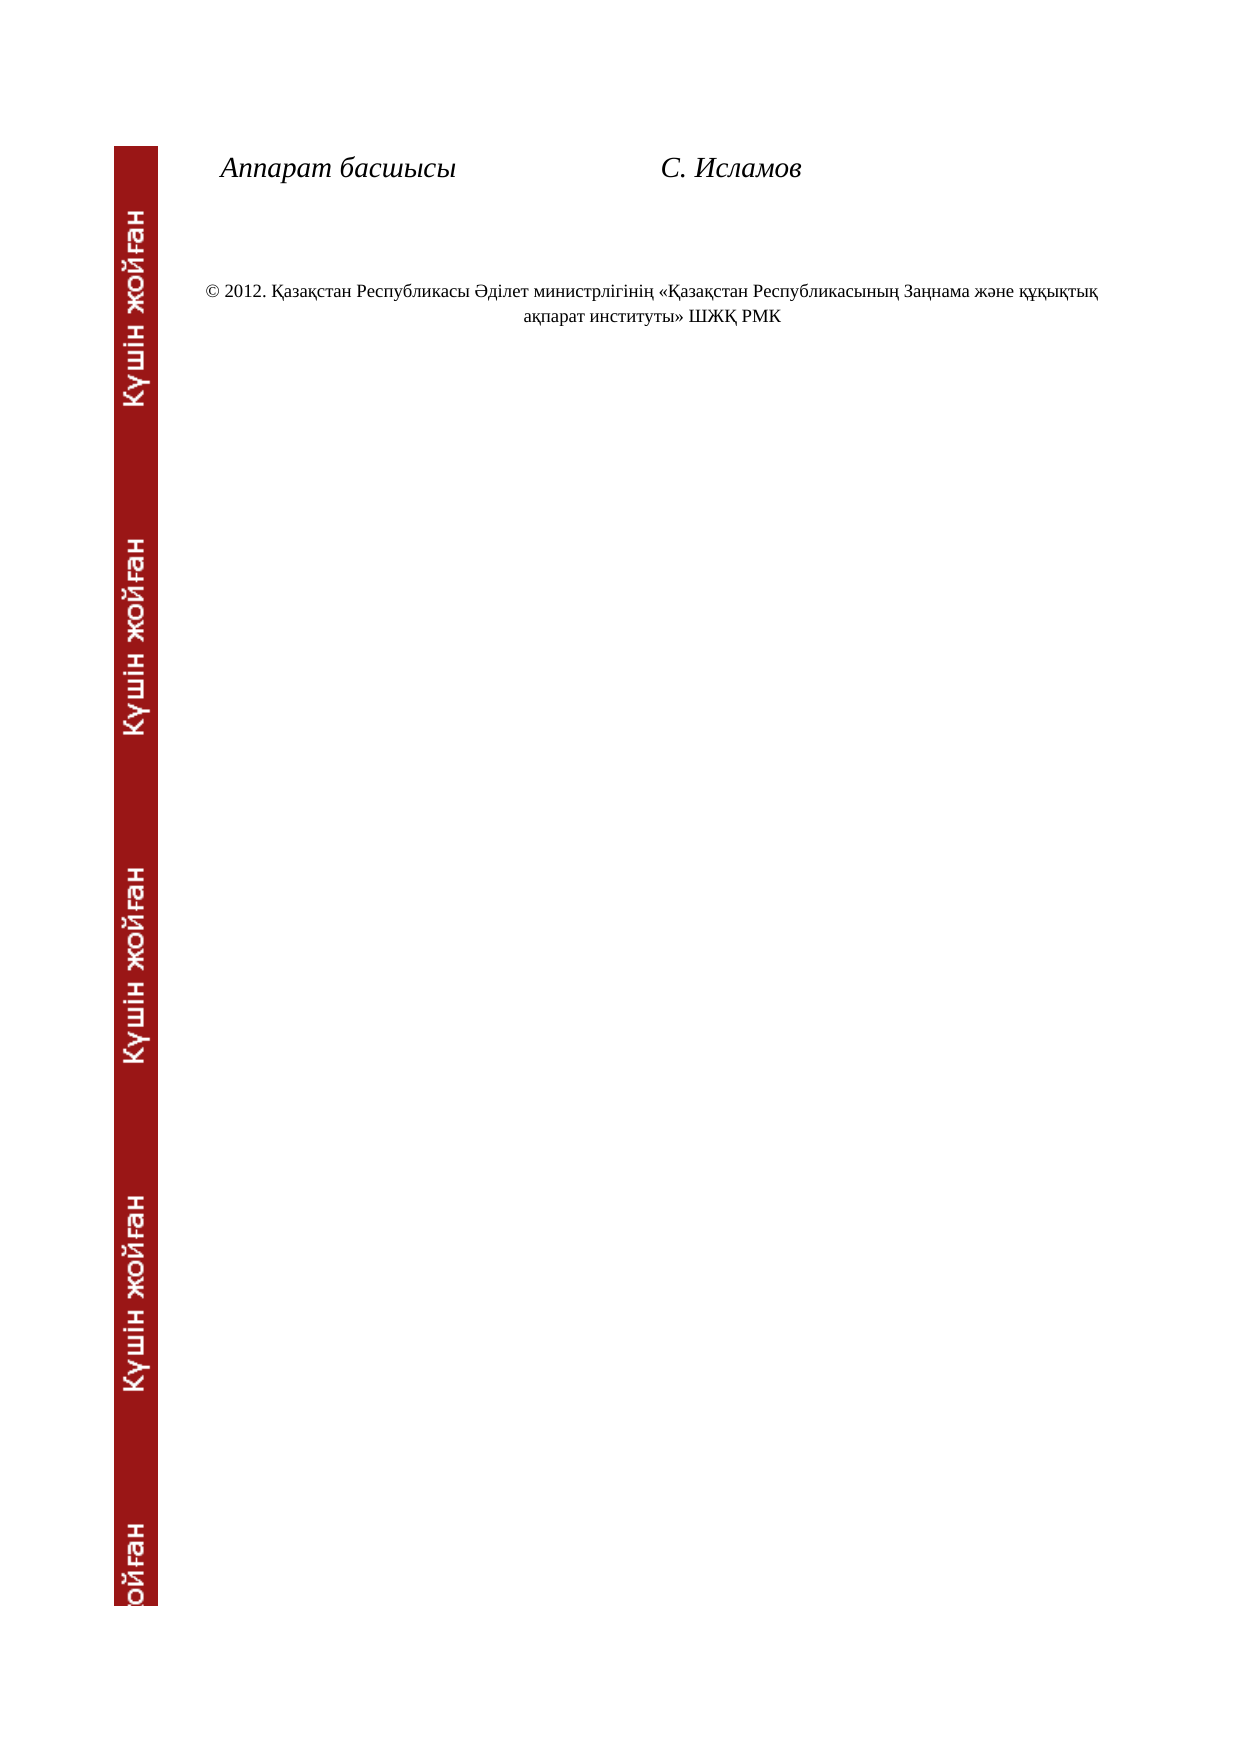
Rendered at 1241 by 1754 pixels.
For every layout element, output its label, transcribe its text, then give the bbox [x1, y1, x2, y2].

picture [114, 146, 158, 150]
picture [114, 183, 158, 280]
picture [114, 327, 158, 1606]
text Аппарат басшысы С. Исламов [112, 150, 1128, 183]
text © 2012. Қазақстан Республикасы Әділет министрлігінің «Қазақстан Республикасының Заңнама және құқықтық ақпарат институты» ШЖҚ РМК [112, 280, 1128, 327]
